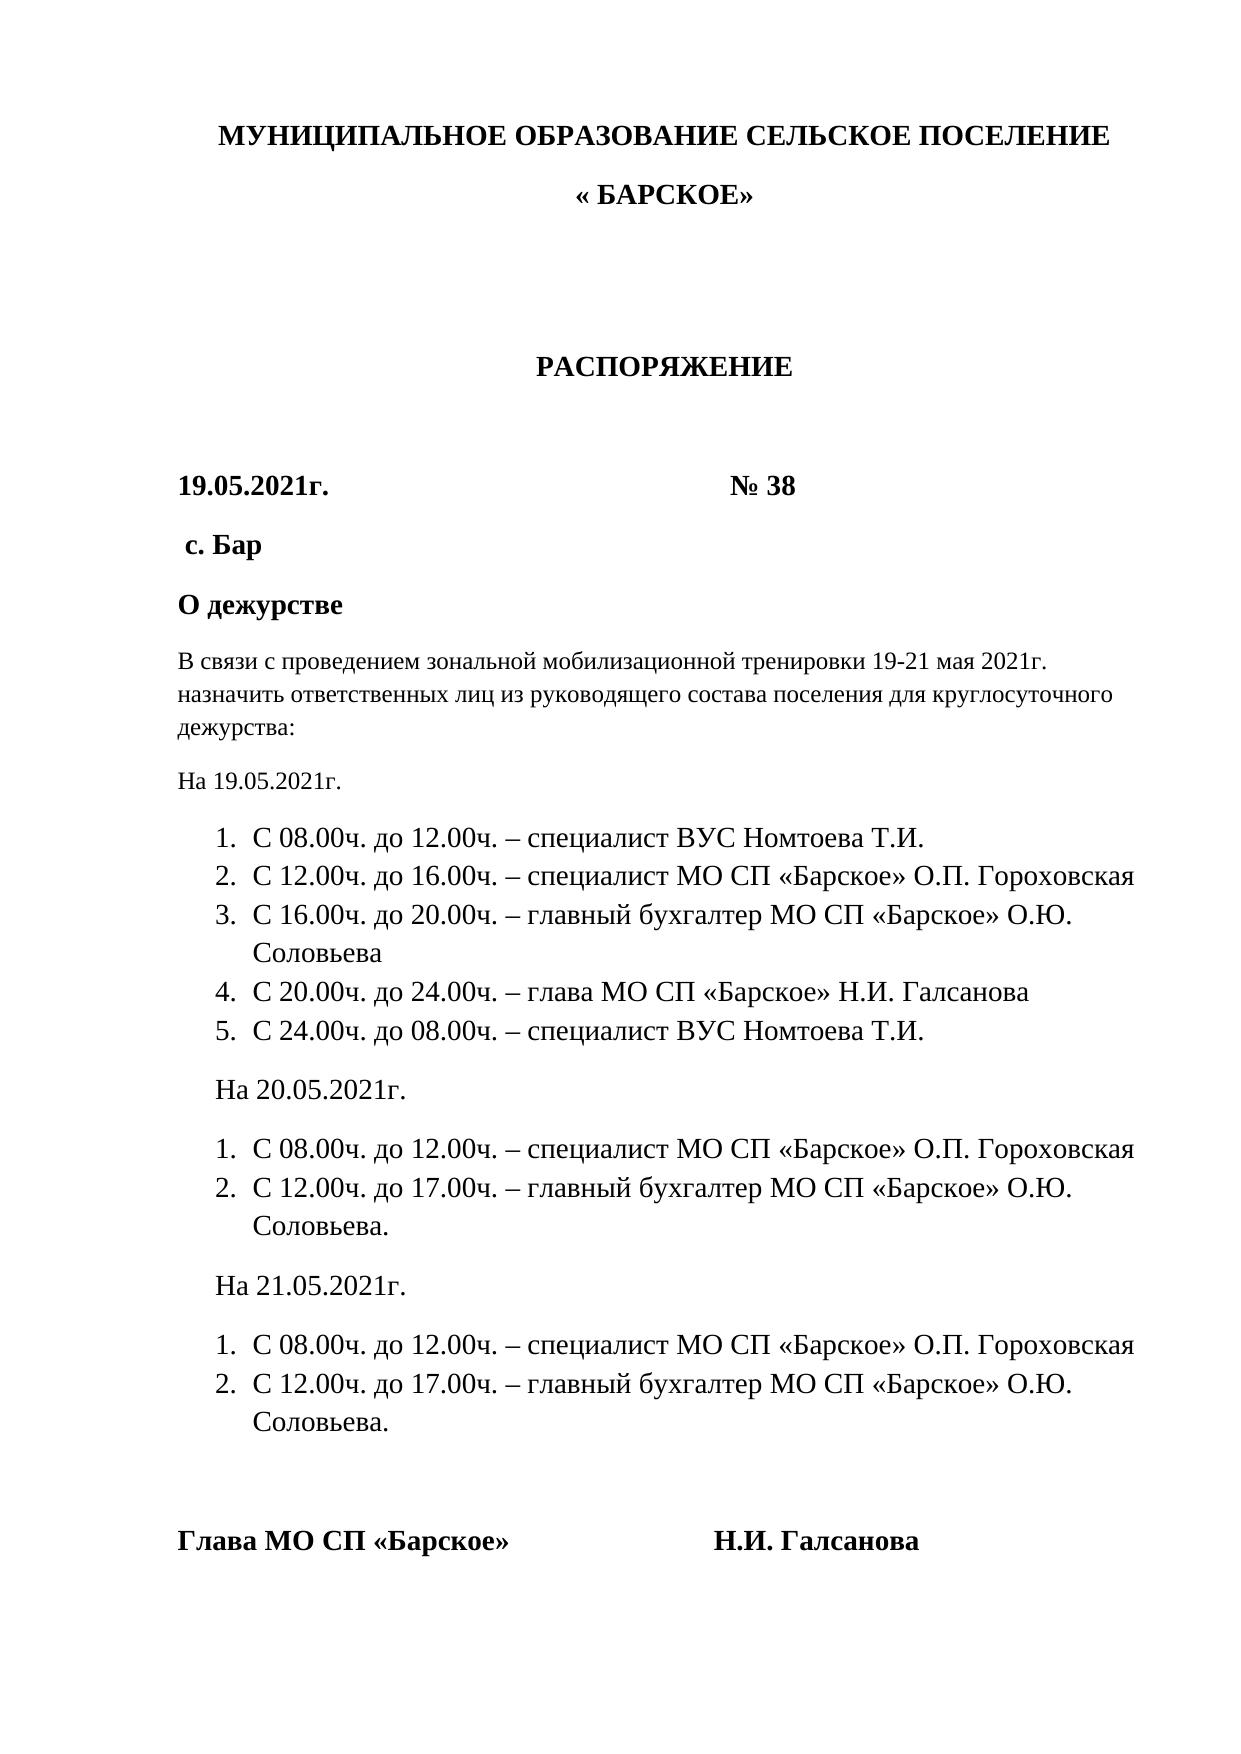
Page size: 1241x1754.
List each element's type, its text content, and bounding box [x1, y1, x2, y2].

list С 24.00ч. до 08.00ч. – специалист ВУС Номтоева Т.И. [215, 1013, 1152, 1046]
list С 12.00ч. до 17.00ч. – главный бухгалтер МО СП «Барское» О.Ю. Соловьева. [215, 1366, 1152, 1438]
text Глава МО СП «Барское» Н.И. Галсанова [177, 1523, 1152, 1557]
list С 16.00ч. до 20.00ч. – главный бухгалтер МО СП «Барское» О.Ю. Соловьева [215, 897, 1152, 969]
text На 20.05.2021г. [215, 1072, 1152, 1106]
text РАСПОРЯЖЕНИЕ [177, 349, 1152, 383]
text 19.05.2021г. № 38 [177, 468, 1152, 502]
text На 21.05.2021г. [215, 1268, 1152, 1301]
text с. Бар [177, 527, 1152, 561]
text О дежурстве [177, 587, 1152, 620]
list С 12.00ч. до 16.00ч. – специалист МО СП «Барское» О.П. Гороховская [215, 858, 1152, 892]
text На 19.05.2021г. [177, 766, 1152, 795]
list С 08.00ч. до 12.00ч. – специалист МО СП «Барское» О.П. Гороховская [215, 1327, 1152, 1361]
text « БАРСКОЕ» [177, 177, 1152, 211]
list С 08.00ч. до 12.00ч. – специалист ВУС Номтоева Т.И. [215, 820, 1152, 853]
list С 08.00ч. до 12.00ч. – специалист МО СП «Барское» О.П. Гороховская [215, 1131, 1152, 1165]
text МУНИЦИПАЛЬНОЕ ОБРАЗОВАНИЕ СЕЛЬСКОЕ ПОСЕЛЕНИЕ [177, 118, 1152, 152]
list С 20.00ч. до 24.00ч. – глава МО СП «Барское» Н.И. Галсанова [215, 974, 1152, 1008]
text В связи с проведением зональной мобилизационной тренировки 19-21 мая 2021г. назначить ответственных лиц из руководящего состава поселения для круглосуточного дежурства: [177, 646, 1152, 741]
list С 12.00ч. до 17.00ч. – главный бухгалтер МО СП «Барское» О.Ю. Соловьева. [215, 1170, 1152, 1242]
